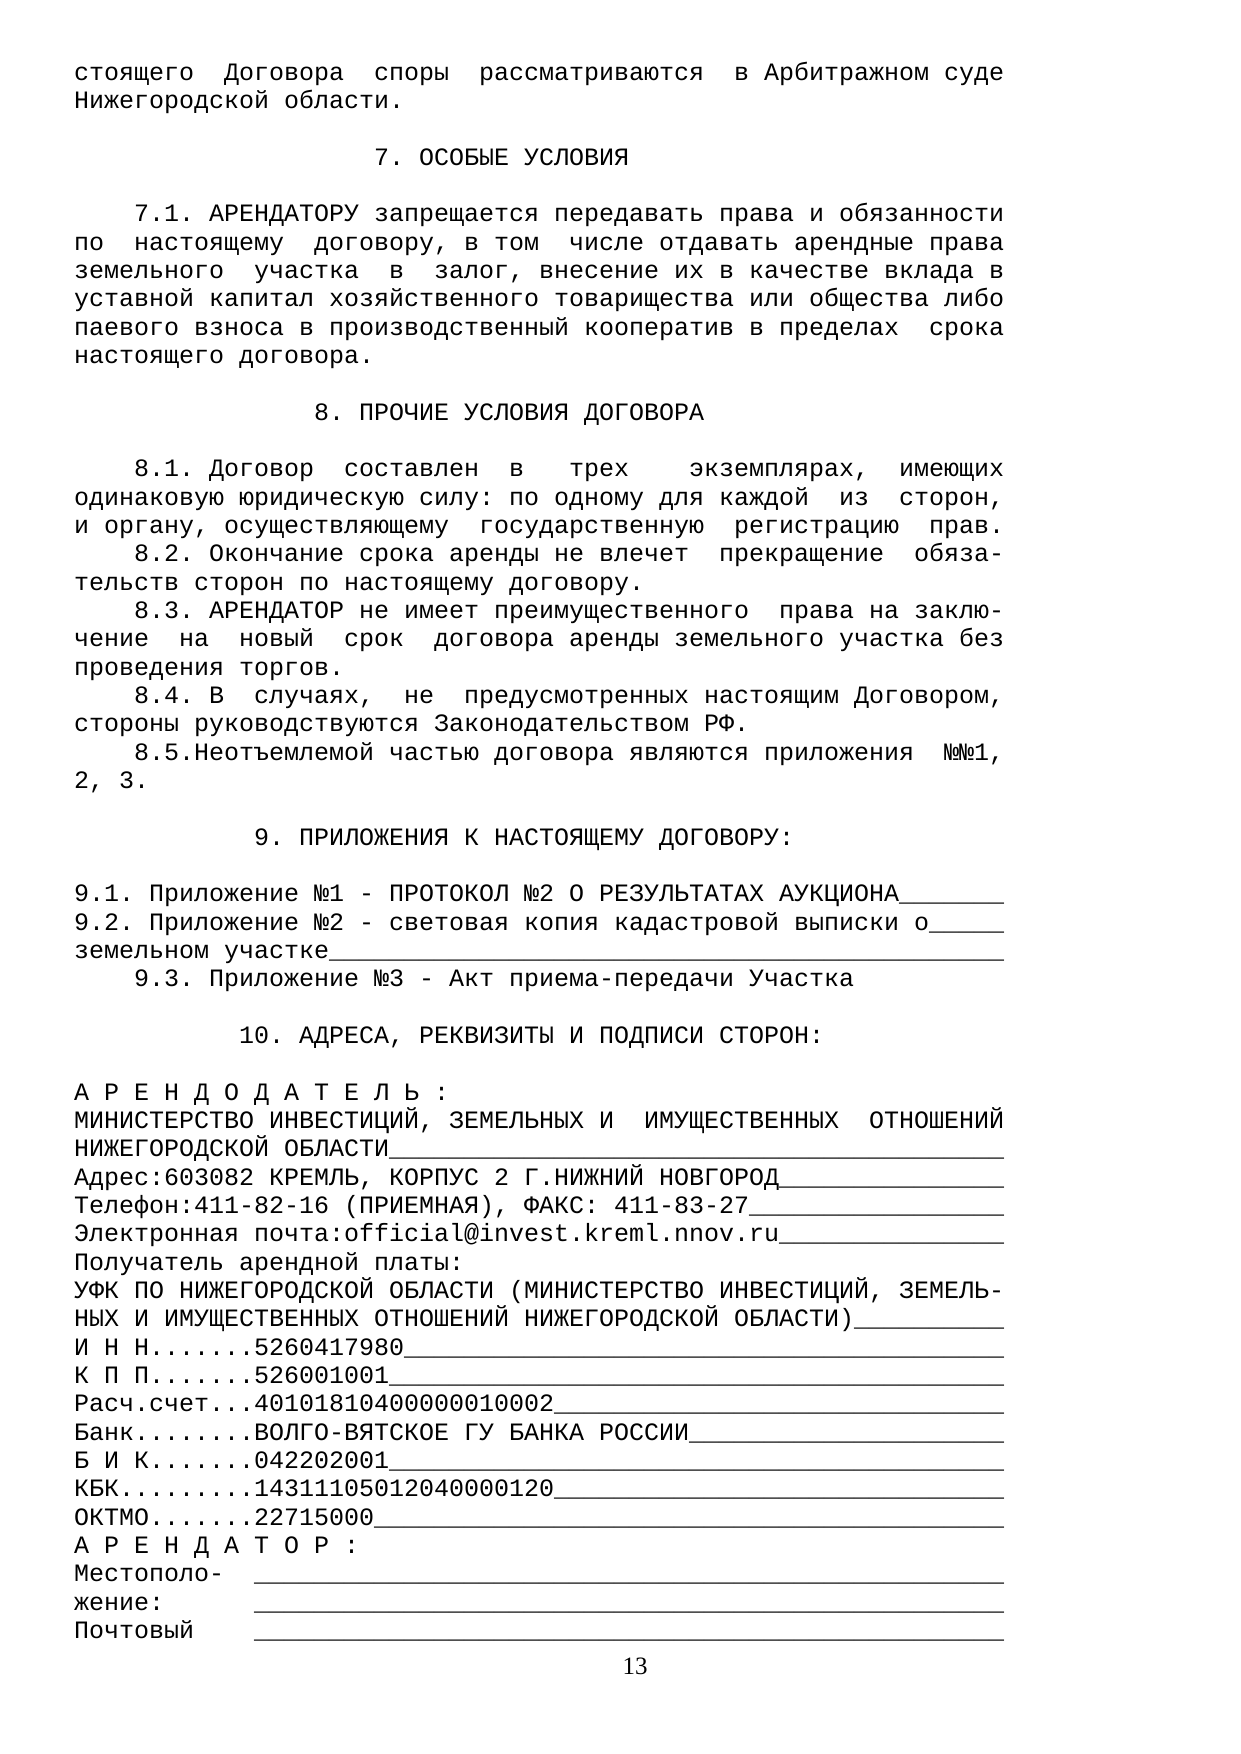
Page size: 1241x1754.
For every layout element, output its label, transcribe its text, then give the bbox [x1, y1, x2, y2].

text Нижегородской области. [74, 87, 1196, 116]
text паевого взноса в производственный кооператив в пределах срока [74, 314, 1196, 342]
text тельств сторон по настоящему договору. [74, 569, 1196, 597]
text по настоящему договору, в том числе отдавать арендные права [74, 229, 1196, 257]
text 9.2. Приложение №2 - световая копия кадастровой выписки о_____ [74, 909, 1196, 937]
text Местополо- __________________________________________________ [74, 1561, 1196, 1589]
text А Р Е Н Д А Т О Р : [74, 1532, 1196, 1561]
text одинаковую юридическую силу: по одному для каждой из сторон, [74, 484, 1196, 512]
text А Р Е Н Д О Д А Т Е Л Ь : [74, 1079, 1196, 1107]
text земельного участка в залог, внесение их в качестве вклада в [74, 257, 1196, 286]
text 2, 3. [74, 767, 1196, 796]
text земельном участке_____________________________________________ [74, 937, 1196, 966]
text 10. АДРЕСА, РЕКВИЗИТЫ И ПОДПИСИ СТОРОН: [74, 1022, 1196, 1051]
text Адрес:603082 КРЕМЛЬ, КОРПУС 2 Г.НИЖНИЙ НОВГОРОД_______________ [74, 1164, 1196, 1192]
text УФК ПО НИЖЕГОРОДСКОЙ ОБЛАСТИ (МИНИСТЕРСТВО ИНВЕСТИЦИЙ, ЗЕМЕЛЬ- [74, 1277, 1196, 1306]
text 7.1. АРЕНДАТОРУ запрещается передавать права и обязанности [74, 201, 1196, 229]
text настоящего договора. [74, 342, 1196, 371]
text и органу, осуществляющему государственную регистрацию прав. [74, 512, 1196, 541]
text Б И К.......042202001_________________________________________ [74, 1447, 1196, 1476]
text 8. ПРОЧИЕ УСЛОВИЯ ДОГОВОРА [74, 399, 1196, 427]
text КБК.........14311105012040000120______________________________ [74, 1476, 1196, 1504]
text К П П.......526001001_________________________________________ [74, 1362, 1196, 1391]
text Почтовый __________________________________________________ [74, 1617, 1196, 1646]
text И Н Н.......5260417980________________________________________ [74, 1334, 1196, 1362]
text НЫХ И ИМУЩЕСТВЕННЫХ ОТНОШЕНИЙ НИЖЕГОРОДСКОЙ ОБЛАСТИ)__________ [74, 1306, 1196, 1334]
text 9. ПРИЛОЖЕНИЯ К НАСТОЯЩЕМУ ДОГОВОРУ: [74, 824, 1196, 852]
text Получатель арендной платы: [74, 1249, 1196, 1277]
text 8.1. Договор составлен в трех экземплярах, имеющих [74, 456, 1196, 484]
text 9.3. Приложение №3 - Акт приема-передачи Участка [74, 966, 1196, 994]
text Расч.счет...40101810400000010002______________________________ [74, 1391, 1196, 1419]
text Электронная почта:official@invest.kreml.nnov.ru_______________ [74, 1221, 1196, 1249]
text 8.3. АРЕНДАТОР не имеет преимущественного права на заклю- [74, 597, 1196, 626]
text уставной капитал хозяйственного товарищества или общества либо [74, 286, 1196, 314]
text 9.1. Приложение №1 - ПРОТОКОЛ №2 О РЕЗУЛЬТАТАХ АУКЦИОНА_______ [74, 881, 1196, 909]
text 8.4. В случаях, не предусмотренных настоящим Договором, [74, 682, 1196, 711]
text стороны руководствуются Законодательством РФ. [74, 711, 1196, 739]
text жение: __________________________________________________ [74, 1589, 1196, 1617]
text МИНИСТЕРСТВО ИНВЕСТИЦИЙ, ЗЕМЕЛЬНЫХ И ИМУЩЕСТВЕННЫХ ОТНОШЕНИЙ [74, 1107, 1196, 1136]
text чение на новый срок договора аренды земельного участка без [74, 626, 1196, 654]
text Телефон:411-82-16 (ПРИЕМНАЯ), ФАКС: 411-83-27_________________ [74, 1192, 1196, 1221]
text ОКТМО.......22715000__________________________________________ [74, 1504, 1196, 1532]
text 7. ОСОБЫЕ УСЛОВИЯ [74, 144, 1196, 172]
text НИЖЕГОРОДСКОЙ ОБЛАСТИ_________________________________________ [74, 1136, 1196, 1164]
text проведения торгов. [74, 654, 1196, 682]
text 8.5.Неотъемлемой частью договора являются приложения №№1, [74, 739, 1196, 767]
text 8.2. Окончание срока аренды не влечет прекращение обяза- [74, 541, 1196, 569]
text Банк........ВОЛГО-ВЯТСКОЕ ГУ БАНКА РОССИИ_____________________ [74, 1419, 1196, 1447]
text стоящего Договора споры рассматриваются в Арбитражном суде [74, 59, 1196, 87]
